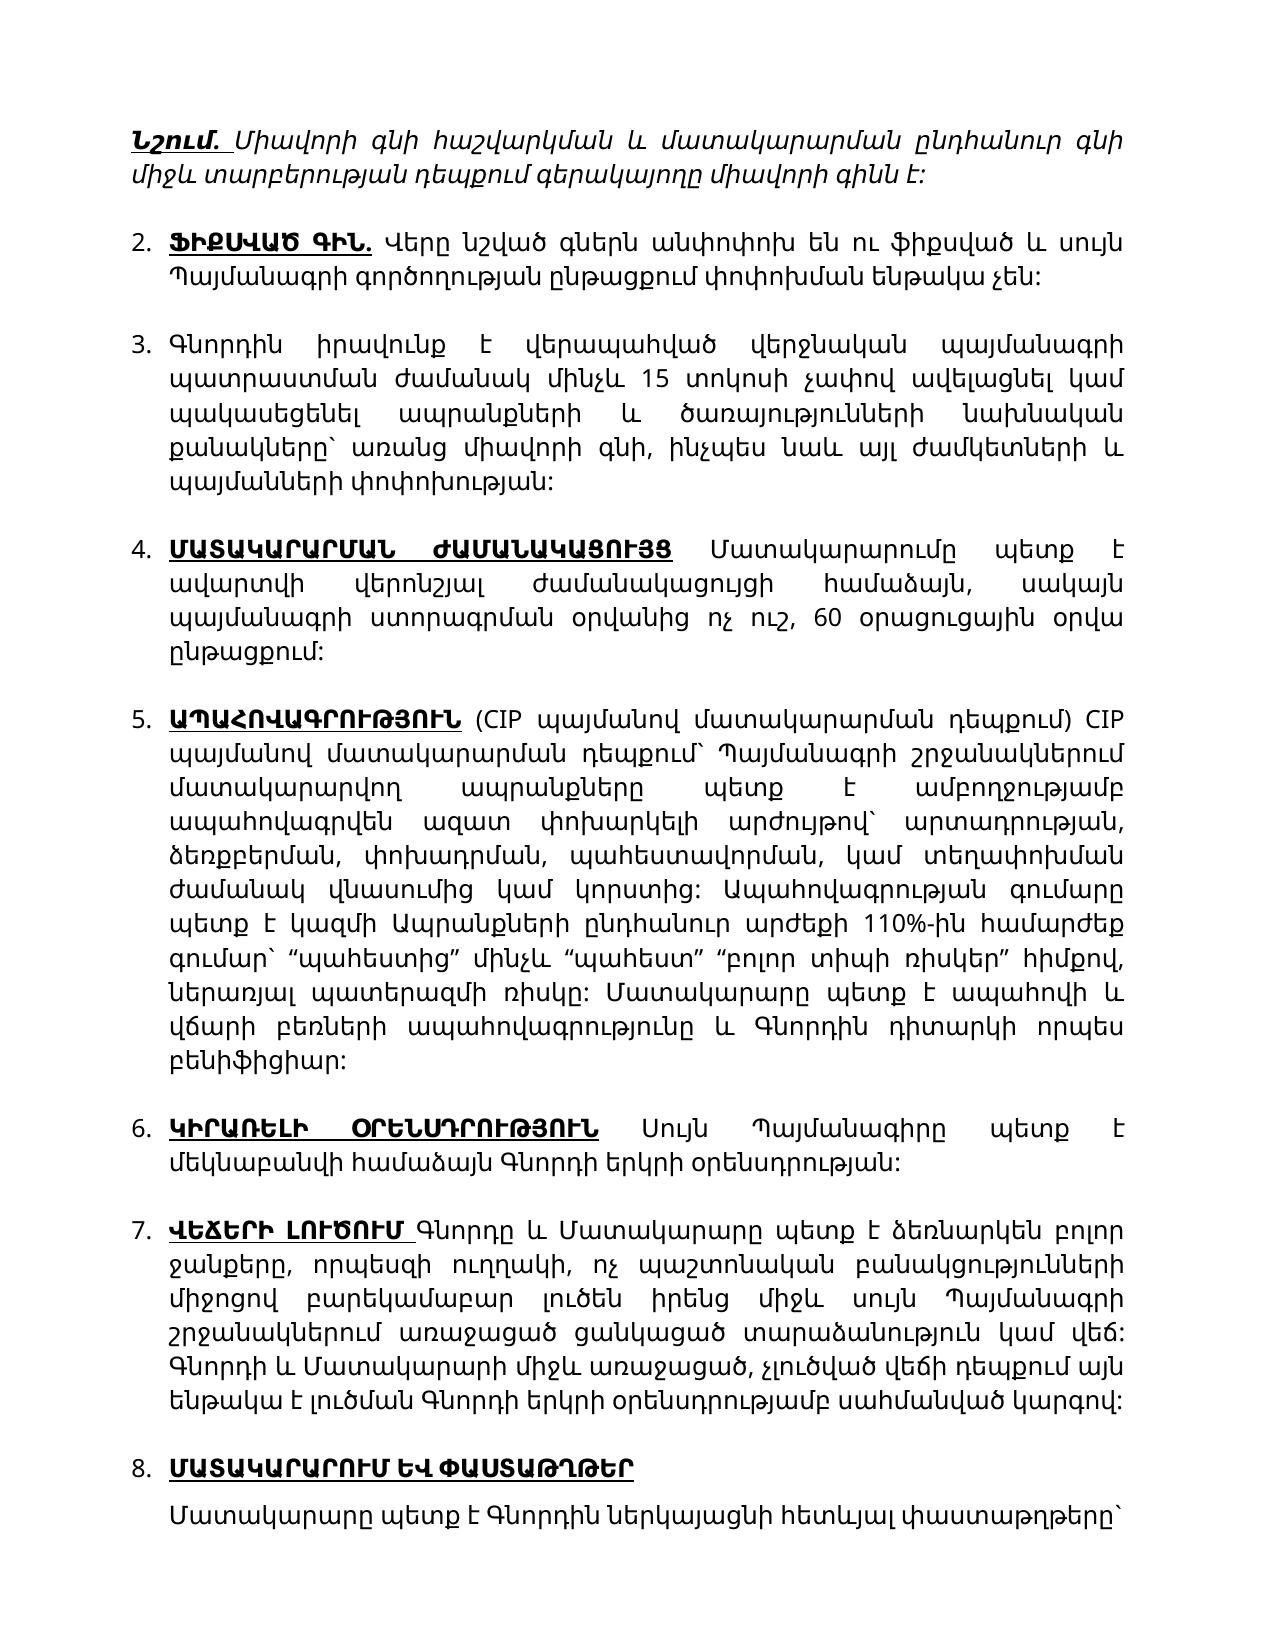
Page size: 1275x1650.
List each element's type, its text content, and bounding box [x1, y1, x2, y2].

text Նշում. Միավորի գնի հաշվարկման և մատակարարման ընդհանուր գնի միջև տարբերության դեպքում գերակայողը միավորի գինն է: [131, 123, 1125, 191]
list ՖԻՔՍՎԱԾ ԳԻՆ. Վերը նշված գներն անփոփոխ են ու ֆիքսված և սույն Պայմանագրի գործողության ընթացքում փոփոխման ենթակա չեն: [131, 225, 1125, 293]
list ԿԻՐԱՌԵԼԻ ՕՐԵՆՍԴՐՈՒԹՅՈՒՆ Սույն Պայմանագիրը պետք է մեկնաբանվի համաձայն Գնորդի երկրի օրենսդրության: [131, 1111, 1125, 1179]
list ՄԱՏԱԿԱՐԱՐՈՒՄ ԵՎ ՓԱՍՏԱԹՂԹԵՐ [131, 1451, 1125, 1485]
list ԱՊԱՀՈՎԱԳՐՈՒԹՅՈՒՆ (CIP պայմանով մատակարարման դեպքում) CIP պայմանով մատակարարման դեպքում` Պայմանագրի շրջանակներում մատակարարվող ապրանքները պետք է ամբողջությամբ ապահովագրվեն ազատ փոխարկելի արժույթով` արտադրության, ձեռքբերման, փոխադրման, պահեստավորման, կամ տեղափոխման ժամանակ վնասումից կամ կորստից: Ապահովագրության գումարը պետք է կազմի Ապրանքների ընդհանուր արժեքի 110%-ին համարժեք գումար` “պահեստից” մինչև “պահեստ” “բոլոր տիպի ռիսկեր” հիմքով, ներառյալ պատերազմի ռիսկը: Մատակարարը պետք է ապահովի և վճարի բեռների ապահովագրությունը և Գնորդին դիտարկի որպես բենիֆիցիար: [131, 702, 1125, 1076]
text Մատակարարը պետք է Գնորդին ներկայացնի հետևյալ փաստաթղթերը` [169, 1498, 1125, 1532]
list ՄԱՏԱԿԱՐԱՐՄԱՆ ԺԱՄԱՆԱԿԱՑՈՒՅՑ Մատակարարումը պետք է ավարտվի վերոնշյալ ժամանակացույցի համաձայն, սակայն պայմանագրի ստորագրման օրվանից ոչ ուշ, 60 օրացուցային օրվա ընթացքում: [131, 531, 1125, 668]
list Գնորդին իրավունք է վերապահված վերջնական պայմանագրի պատրաստման ժամանակ մինչև 15 տոկոսի չափով ավելացնել կամ պակասեցենել ապրանքների և ծառայությունների նախնական քանակները` առանց միավորի գնի, ինչպես նաև այլ ժամկետների և պայմանների փոփոխության: [131, 327, 1125, 497]
list ՎԵՃԵՐԻ ԼՈՒԾՈՒՄ Գնորդը և Մատակարարը պետք է ձեռնարկեն բոլոր ջանքերը, որպեսզի ուղղակի, ոչ պաշտոնական բանակցությունների միջոցով բարեկամաբար լուծեն իրենց միջև սույն Պայմանագրի շրջանակներում առաջացած ցանկացած տարաձանություն կամ վեճ: Գնորդի և Մատակարարի միջև առաջացած, չլուծված վեճի դեպքում այն ենթակա է լուծման Գնորդի երկրի օրենսդրությամբ սահմանված կարգով: [131, 1213, 1125, 1417]
